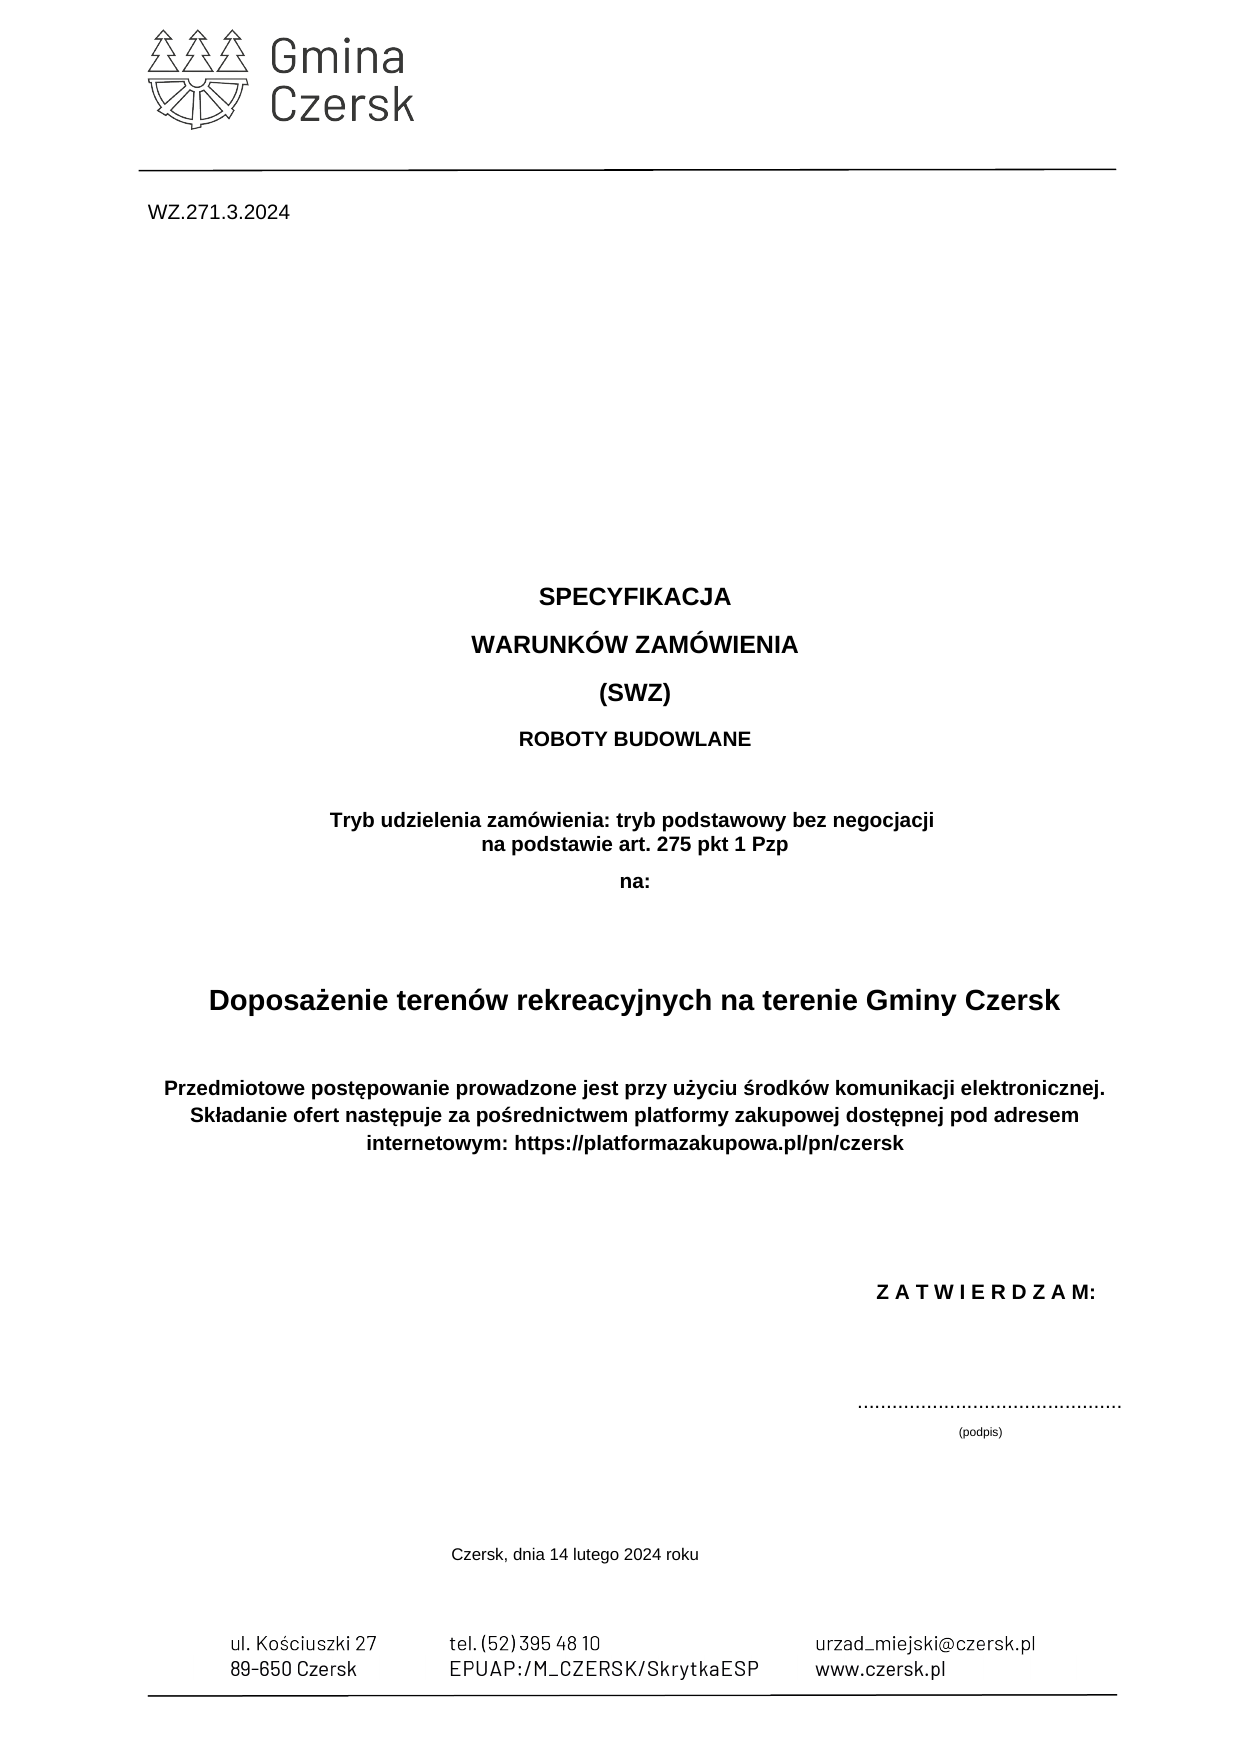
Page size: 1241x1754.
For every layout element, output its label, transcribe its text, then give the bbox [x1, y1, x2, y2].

text WARUNKÓW ZAMÓWIENIA [148, 630, 1122, 659]
text Doposażenie terenów rekreacyjnych na terenie Gminy Czersk [148, 983, 1122, 1017]
text .............................................. [448, 1389, 1133, 1413]
text WZ.271.3.2024 [148, 200, 1122, 224]
text Z A T W I E R D Z A M: [448, 1280, 1096, 1304]
text ROBOTY BUDOWLANE [148, 727, 1122, 751]
picture [147, 29, 414, 130]
text na: [148, 868, 1122, 892]
text Tryb udzielenia zamówienia: tryb podstawowy bez negocjacji na podstawie art. 275 pkt 1 Pzp [148, 808, 1122, 856]
text Czersk, dnia 14 lutego 2024 roku [148, 1544, 1002, 1578]
text Przedmiotowe postępowanie prowadzone jest przy użyciu środków komunikacji elektronicznej. Składanie ofert następuje za pośrednictwem platformy zakupowej dostępnej pod adresem internetowym: https://platformazakupowa.pl/pn/czersk [148, 1075, 1122, 1154]
picture [147, 1630, 1123, 1697]
text (podpis) [448, 1426, 1002, 1449]
text (SWZ) [148, 678, 1122, 707]
text SPECYFIKACJA [148, 581, 1122, 610]
